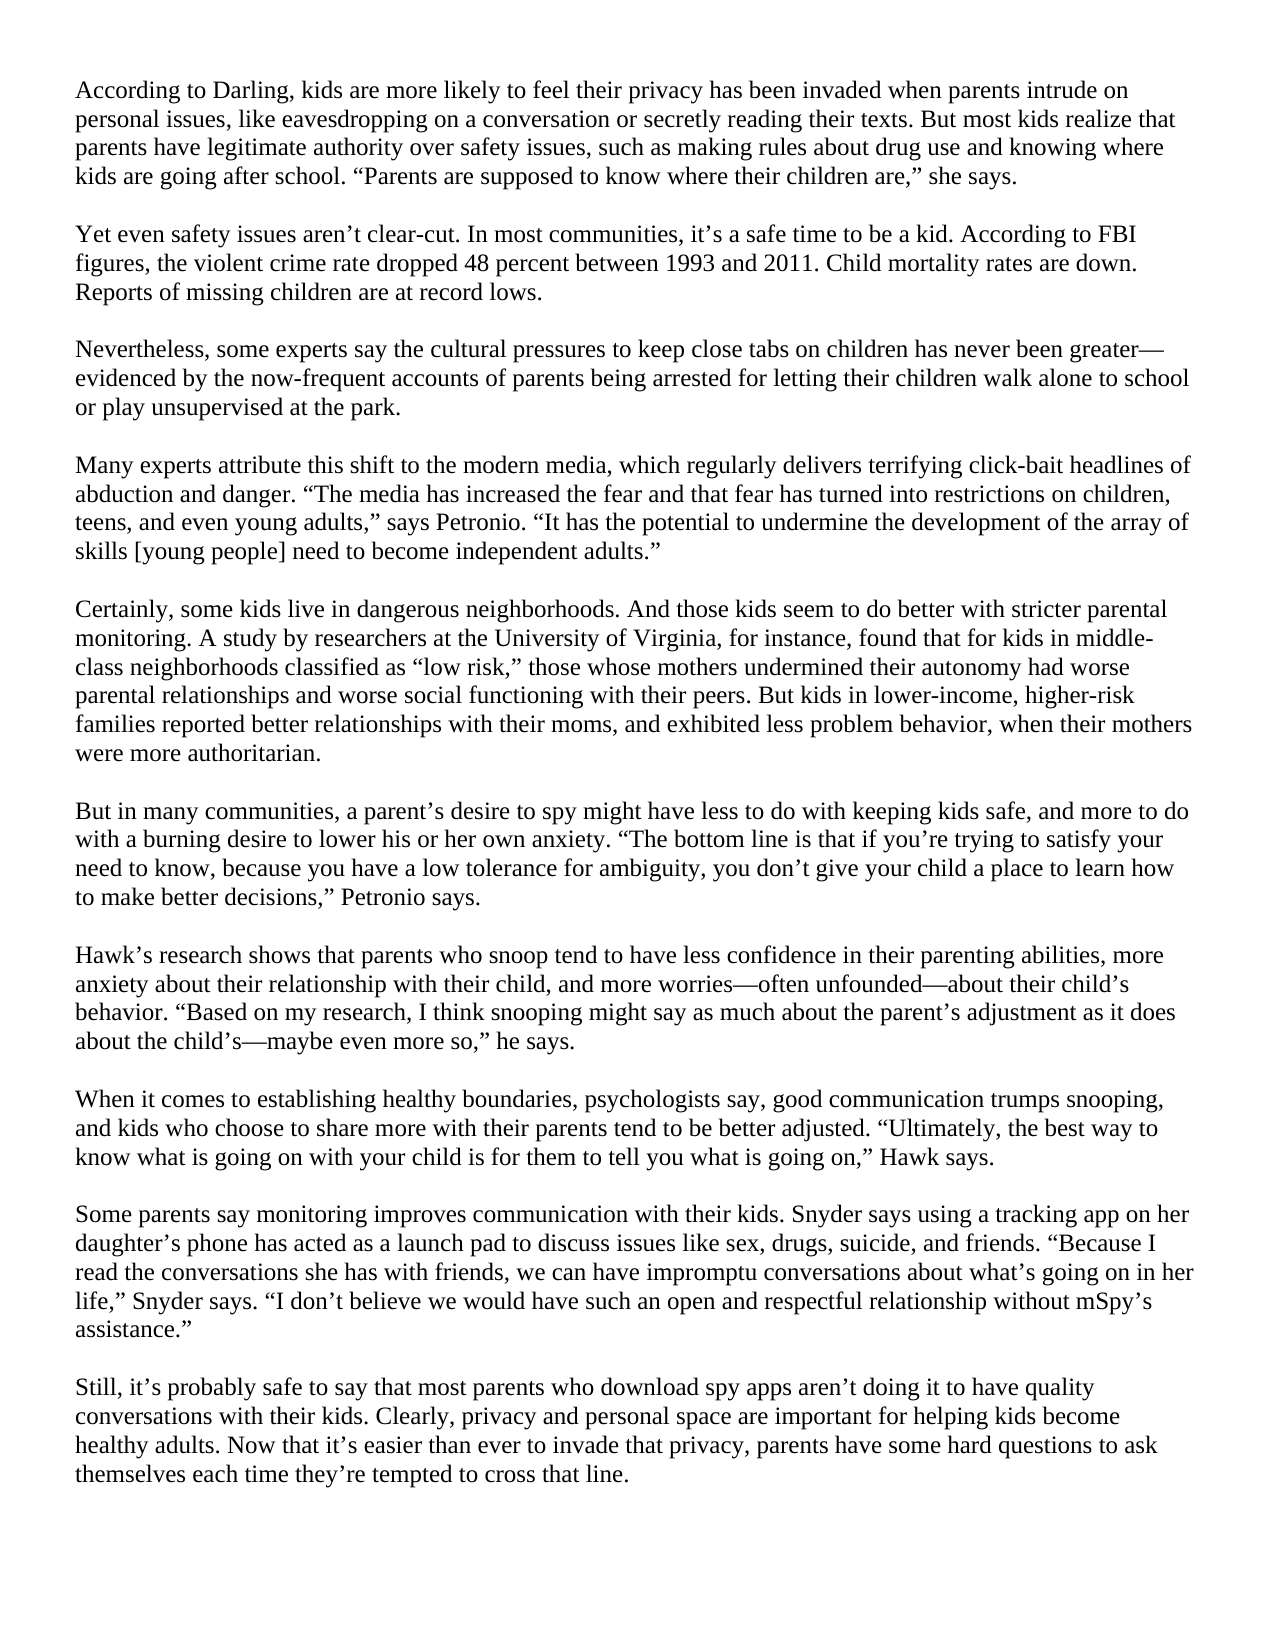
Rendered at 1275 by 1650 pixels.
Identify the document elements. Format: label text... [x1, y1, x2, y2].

text Certainly, some kids live in dangerous neighborhoods. And those kids seem to do better with stricter parental monitoring. A study by researchers at the University of Virginia, for instance, found that for kids in middle-class neighborhoods classified as “low risk,” those whose mothers undermined their autonomy had worse parental relationships and worse social functioning with their peers. But kids in lower-income, higher-risk families reported better relationships with their moms, and exhibited less problem behavior, when their mothers were more authoritarian. [75, 594, 1200, 767]
text Some parents say monitoring improves communication with their kids. Snyder says using a tracking app on her daughter’s phone has acted as a launch pad to discuss issues like sex, drugs, suicide, and friends. “Because I read the conversations she has with friends, we can have impromptu conversations about what’s going on in her life,” Snyder says. “I don’t believe we would have such an open and respectful relationship without mSpy’s assistance.” [75, 1199, 1200, 1343]
text Still, it’s probably safe to say that most parents who download spy apps aren’t doing it to have quality conversations with their kids. Clearly, privacy and personal space are important for helping kids become healthy adults. Now that it’s easier than ever to invade that privacy, parents have some hard questions to ask themselves each time they’re tempted to cross that line. [75, 1372, 1200, 1487]
text Hawk’s research shows that parents who snoop tend to have less confidence in their parenting abilities, more anxiety about their relationship with their child, and more worries—often unfounded—about their child’s behavior. “Based on my research, I think snooping might say as much about the parent’s adjustment as it does about the child’s—maybe even more so,” he says. [75, 940, 1200, 1055]
text But in many communities, a parent’s desire to spy might have less to do with keeping kids safe, and more to do with a burning desire to lower his or her own anxiety. “The bottom line is that if you’re trying to satisfy your need to know, because you have a low tolerance for ambiguity, you don’t give your child a place to learn how to make better decisions,” Petronio says. [75, 796, 1200, 911]
text When it comes to establishing healthy boundaries, psychologists say, good communication trumps snooping, and kids who choose to share more with their parents tend to be better adjusted. “Ultimately, the best way to know what is going on with your child is for them to tell you what is going on,” Hawk says. [75, 1084, 1200, 1170]
text Many experts attribute this shift to the modern media, which regularly delivers terrifying click-bait headlines of abduction and danger. “The media has increased the fear and that fear has turned into restrictions on children, teens, and even young adults,” says Petronio. “It has the potential to undermine the development of the array of skills [young people] need to become independent adults.” [75, 450, 1200, 565]
text According to Darling, kids are more likely to feel their privacy has been invaded when parents intrude on personal issues, like eavesdropping on a conversation or secretly reading their texts. But most kids realize that parents have legitimate authority over safety issues, such as making rules about drug use and knowing where kids are going after school. “Parents are supposed to know where their children are,” she says. [75, 75, 1200, 190]
text Yet even safety issues aren’t clear-cut. In most communities, it’s a safe time to be a kid. According to FBI figures, the violent crime rate dropped 48 percent between 1993 and 2011. Child mortality rates are down. Reports of missing children are at record lows. [75, 219, 1200, 305]
text Nevertheless, some experts say the cultural pressures to keep close tabs on children has never been greater—evidenced by the now-frequent accounts of parents being arrested for letting their children walk alone to school or play unsupervised at the park. [75, 334, 1200, 421]
